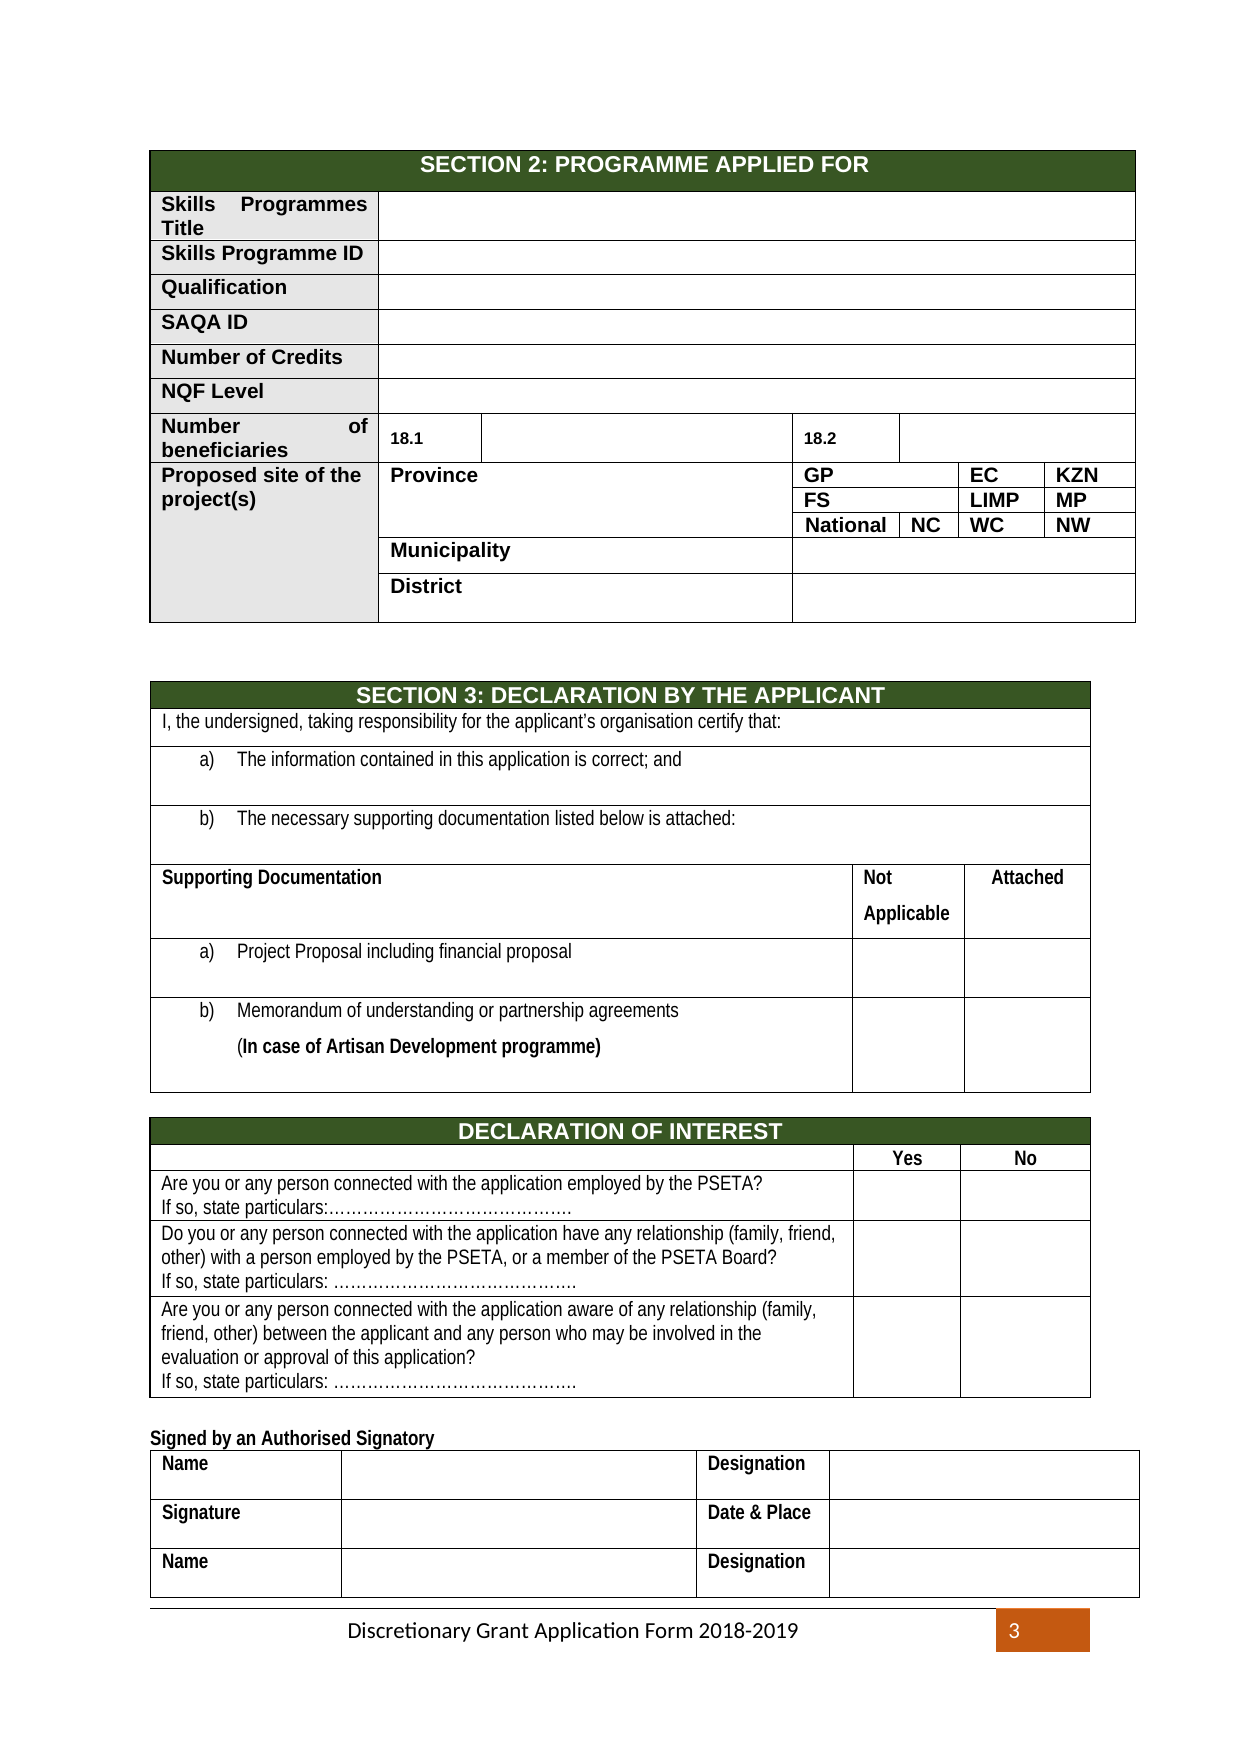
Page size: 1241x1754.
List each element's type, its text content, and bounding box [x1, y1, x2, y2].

text Signed by an Authorised Signatory [150, 1426, 1090, 1450]
table_cell [379, 192, 1135, 239]
table_header Designation [697, 1451, 829, 1499]
table_cell I, the undersigned, taking responsibility for the applicant’s organisation certify that: [151, 709, 1090, 746]
table_cell [379, 275, 1135, 309]
table_cell [151, 1145, 853, 1169]
table_cell [853, 998, 964, 1092]
table_cell Name [151, 1549, 341, 1597]
table_cell Number of beneficiaries [151, 414, 378, 462]
table_header DECLARATION OF INTEREST [151, 1118, 1090, 1144]
table_cell National [793, 513, 899, 537]
table_cell [342, 1549, 696, 1597]
table_cell LIMP [959, 488, 1044, 512]
table_header Name [151, 1451, 341, 1499]
table_cell [379, 310, 1135, 343]
table_cell NQF Level [151, 379, 378, 413]
table_cell Not Applicable [853, 865, 964, 938]
table_cell [379, 345, 1135, 378]
table_cell [961, 1221, 1090, 1296]
table_cell [830, 1549, 1139, 1597]
table_cell Are you or any person connected with the application employed by the PSETA? If so, state particulars:……………………………………. [151, 1171, 853, 1220]
table_cell 18.2 [793, 414, 899, 462]
table_header [342, 1451, 696, 1499]
table_cell EC [959, 463, 1044, 487]
table_cell [379, 379, 1135, 413]
table_cell [830, 1500, 1139, 1548]
table_cell Attached [965, 865, 1090, 938]
table_cell NC [900, 513, 958, 537]
table_cell Signature [151, 1500, 341, 1548]
table_cell SAQA ID [151, 310, 378, 343]
table_cell Supporting Documentation [151, 865, 852, 938]
table_header SECTION 3: DECLARATION BY THE APPLICANT [151, 682, 1090, 708]
table_cell Yes [854, 1145, 960, 1169]
table_cell Skills Programme ID [151, 241, 378, 274]
table_cell Number of Credits [151, 345, 378, 378]
table_cell Date & Place [697, 1500, 829, 1548]
table_cell [482, 414, 792, 462]
table_cell Municipality [379, 538, 792, 573]
table_cell [961, 1297, 1090, 1397]
table_cell FS [793, 488, 958, 512]
table_cell The information contained in this application is correct; and [151, 747, 1090, 805]
table_cell 18.1 [379, 414, 481, 462]
table_header SECTION 2: PROGRAMME APPLIED FOR [151, 151, 1135, 191]
table_cell WC [959, 513, 1044, 537]
table_cell District [379, 574, 792, 622]
table_cell [793, 538, 1135, 573]
table_cell [965, 939, 1090, 997]
table_cell [965, 998, 1090, 1092]
table_cell Qualification [151, 275, 378, 309]
table_cell [854, 1171, 960, 1220]
table_cell Skills Programmes Title [151, 192, 378, 239]
table_cell [379, 241, 1135, 274]
table_cell [853, 939, 964, 997]
table_cell No [961, 1145, 1090, 1169]
table_cell Are you or any person connected with the application aware of any relationship (family, friend, other) between the applicant and any person who may be involved in the evaluation or approval of this application? If so, state particulars: ……………………………………. [151, 1297, 853, 1397]
table_cell [793, 574, 1135, 622]
table_cell Project Proposal including financial proposal [151, 939, 852, 997]
table_cell MP [1045, 488, 1135, 512]
table_cell [854, 1297, 960, 1397]
table_cell Designation [697, 1549, 829, 1597]
table_cell GP [793, 463, 958, 487]
table_cell KZN [1045, 463, 1135, 487]
table_cell The necessary supporting documentation listed below is attached: [151, 806, 1090, 864]
table_cell Proposed site of the project(s) [151, 463, 378, 622]
table_cell [854, 1221, 960, 1296]
table_cell NW [1045, 513, 1135, 537]
table_cell [900, 414, 1135, 462]
table_cell Memorandum of understanding or partnership agreements (In case of Artisan Development programme) [151, 998, 852, 1092]
table_cell [342, 1500, 696, 1548]
table_cell Do you or any person connected with the application have any relationship (family, friend, other) with a person employed by the PSETA, or a member of the PSETA Board? If so, state particulars: ……………………………………. [151, 1221, 853, 1296]
table_cell Province [379, 463, 792, 537]
table_cell [961, 1171, 1090, 1220]
table_header [830, 1451, 1139, 1499]
